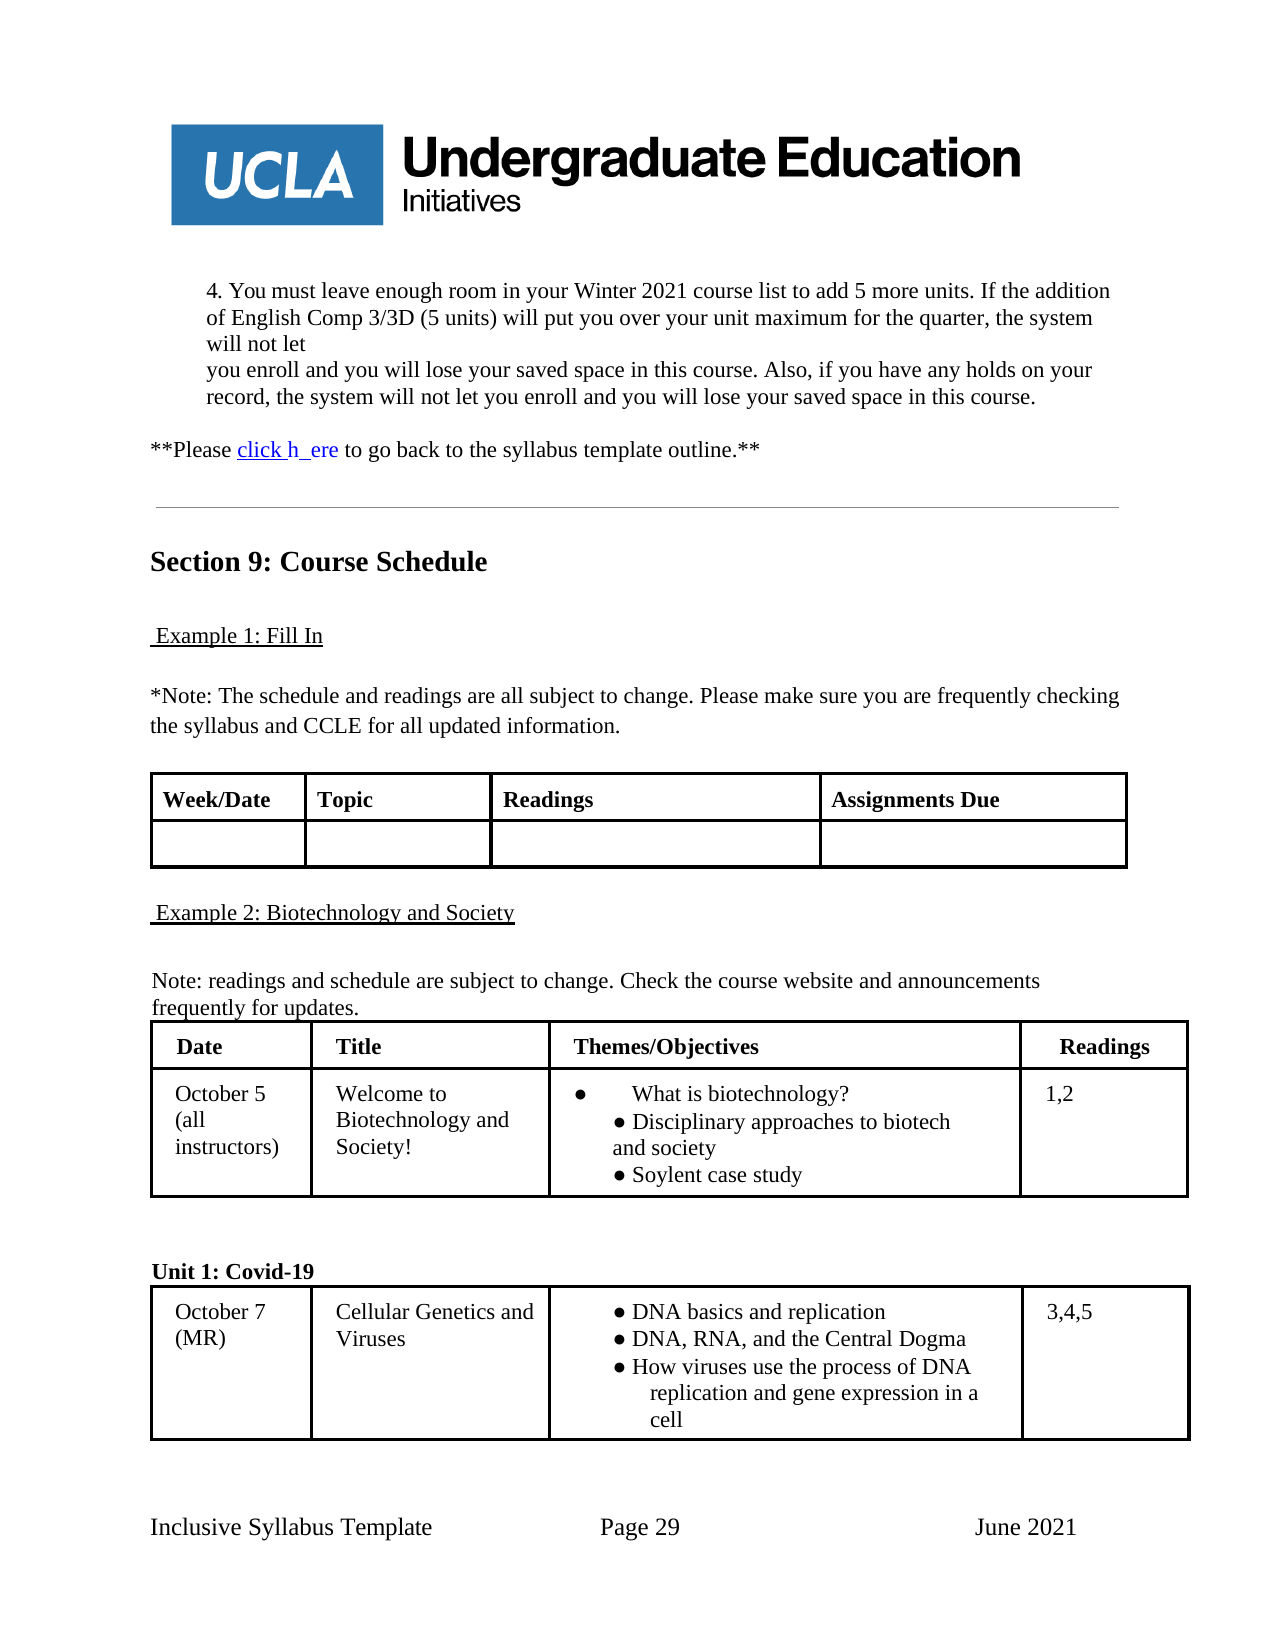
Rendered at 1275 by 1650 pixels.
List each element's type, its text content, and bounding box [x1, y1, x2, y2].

table_header Topic [307, 775, 489, 818]
table_header Cellular Genetics and Viruses [313, 1288, 548, 1438]
table_cell [493, 822, 819, 865]
text **Please click h ere to go back to the syllabus template outline.** [150, 436, 1206, 462]
table_header DNA basics and replication DNA, RNA, and the Central Dogma How viruses use the process of DNA replication and gene expression in a cell [551, 1288, 1021, 1438]
table_header Date [153, 1023, 310, 1067]
table_header Readings [493, 775, 819, 818]
table_cell [153, 822, 304, 865]
subtitle Unit 1: Covid-19 [151, 1258, 1206, 1285]
subtitle Section 9: Course Schedule [150, 544, 1206, 578]
text Example 2: Biotechnology and Society [150, 899, 1206, 926]
table_header Title [313, 1023, 548, 1067]
table_cell October 5 (all instructors) [153, 1070, 310, 1195]
table_header October 7 (MR) [153, 1288, 310, 1438]
table_cell [307, 822, 489, 865]
table_header Week/Date [153, 775, 304, 818]
table_cell Welcome to Biotechnology and Society! [313, 1070, 548, 1195]
table_header Themes/Objectives [551, 1023, 1019, 1067]
table_header 3,4,5 [1024, 1288, 1187, 1438]
text Example 1: Fill In [150, 622, 1206, 648]
table_header Readings [1022, 1023, 1186, 1067]
text Note: readings and schedule are subject to change. Check the course website and announcements frequently for updates. [151, 967, 1121, 1020]
picture [125, 78, 1066, 271]
text you enroll and you will lose your saved space in this course. Also, if you have any holds on your record, the system will not let you enroll and you will lose your saved space in this course. [206, 357, 1121, 409]
list You must leave enough room in your Winter 2021 course list to add 5 more units. If the addition of English Comp 3/3D (5 units) will put you over your unit maximum for the quarter, the system will not let [206, 277, 1111, 357]
table_cell What is biotechnology? Disciplinary approaches to biotech and society Soylent case study [551, 1070, 1019, 1195]
table_cell 1,2 [1022, 1070, 1186, 1195]
text *Note: The schedule and readings are all subject to change. Please make sure you are frequently checking the syllabus and CCLE for all updated information. [150, 682, 1126, 739]
table_header Assignments Due [822, 775, 1125, 818]
table_cell [822, 822, 1125, 865]
